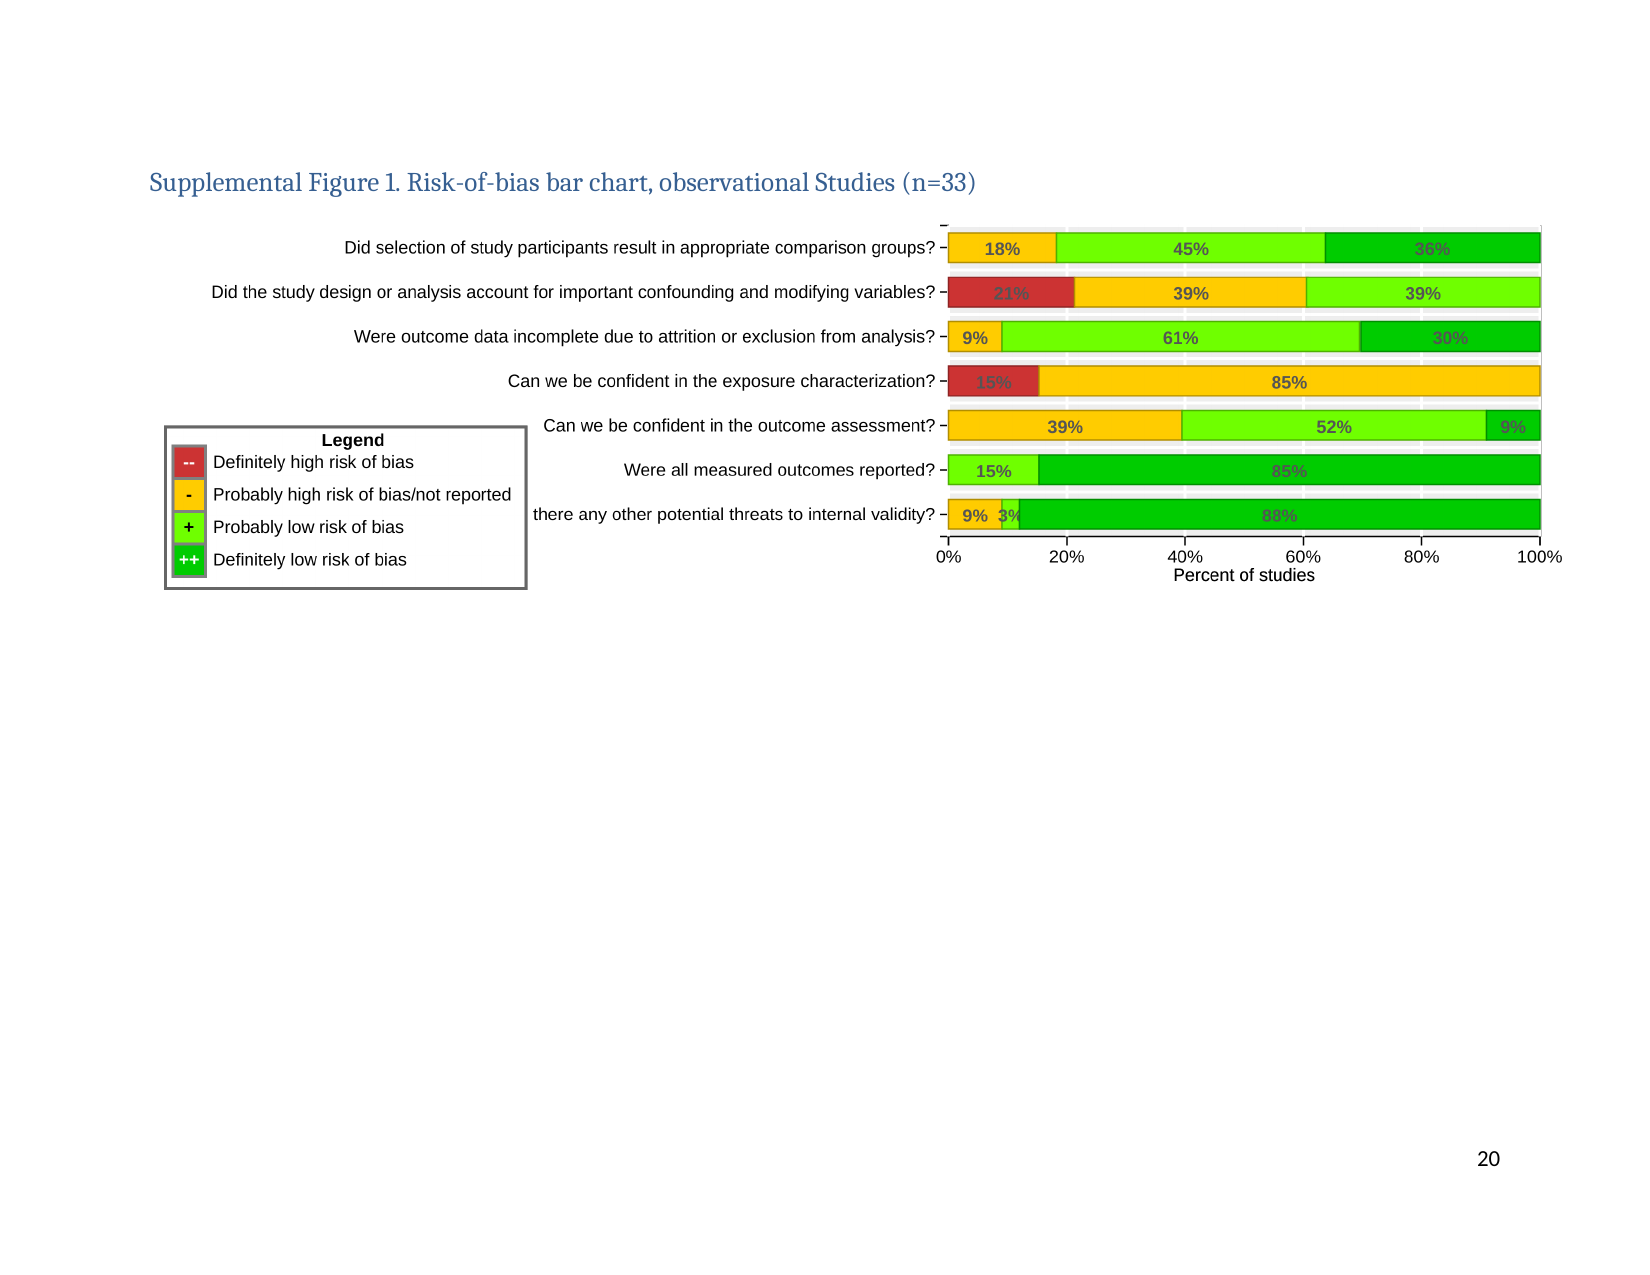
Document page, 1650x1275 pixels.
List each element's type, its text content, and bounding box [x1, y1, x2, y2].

subtitle Supplemental Figure 1. Risk-of-bias bar chart, observational Studies (n=33) [150, 167, 1500, 198]
picture [150, 215, 1564, 595]
